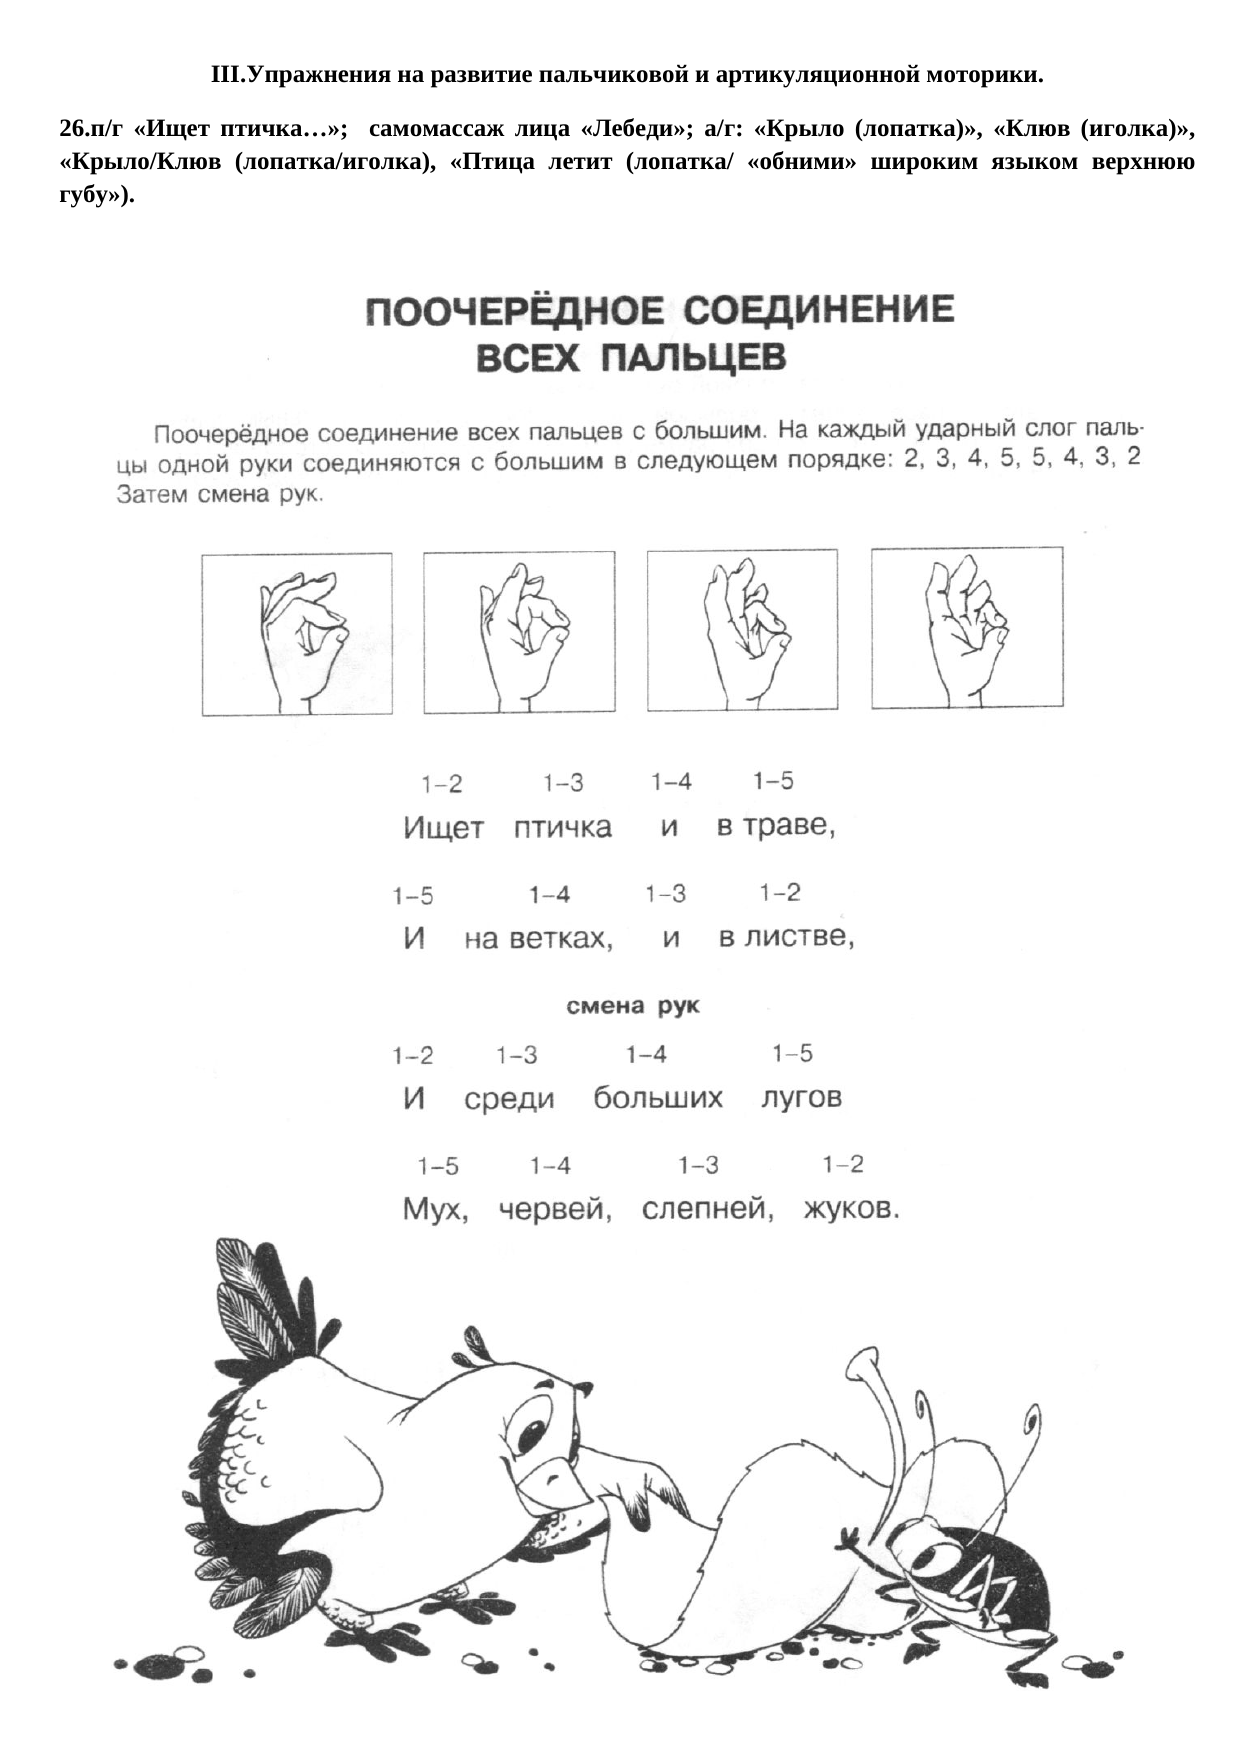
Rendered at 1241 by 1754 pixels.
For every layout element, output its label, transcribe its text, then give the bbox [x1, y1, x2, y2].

text 26.п/г «Ищет птичка…»; самомассаж лица «Лебеди»; а/г: «Крыло (лопатка)», «Клюв (иголка)», «Крыло/Клюв (лопатка/иголка), «Птица летит (лопатка/ «обними» широким языком верхнюю губу»). [59, 113, 1196, 208]
picture [111, 286, 1144, 1691]
text III.Упражнения на развитие пальчиковой и артикуляционной моторики. [59, 59, 1196, 88]
